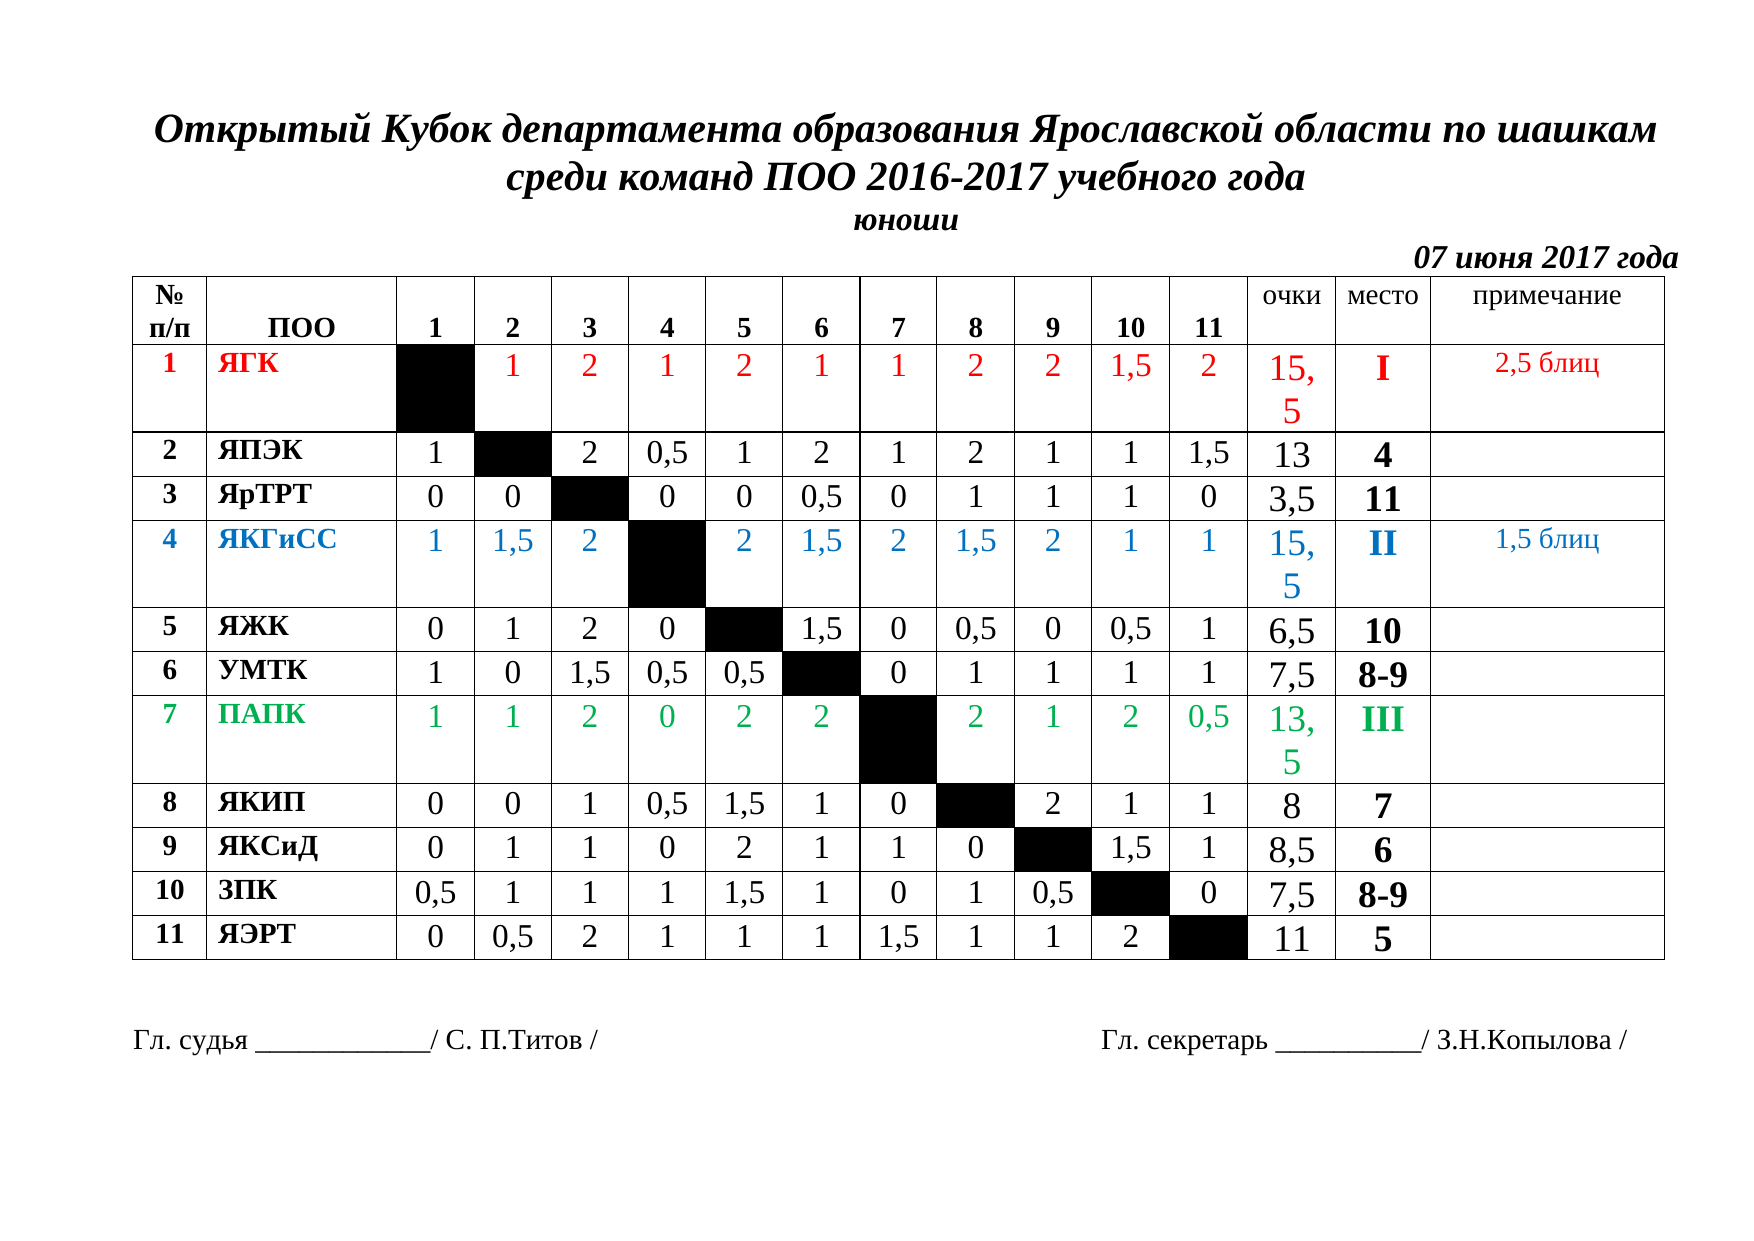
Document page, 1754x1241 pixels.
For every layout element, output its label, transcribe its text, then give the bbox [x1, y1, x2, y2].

table_cell 2 [552, 916, 628, 959]
table_cell 2 [552, 345, 628, 431]
table_cell ЯГК [207, 345, 396, 431]
table_cell 1 [783, 784, 859, 827]
table_cell 0,5 [1092, 608, 1169, 651]
table_cell 1 [937, 477, 1014, 520]
table_cell 1,5 [706, 784, 782, 827]
table_cell 7 [1336, 784, 1430, 827]
table_cell 0 [861, 652, 936, 695]
table_cell 2 [552, 433, 628, 476]
table_cell 15,5 [1248, 521, 1335, 607]
table_cell [1431, 608, 1664, 651]
table_cell 10 [133, 872, 206, 915]
table_cell 0,5 [1170, 696, 1247, 783]
table_cell 1 [397, 433, 474, 476]
table_cell 0 [475, 477, 551, 520]
table_cell 1 [861, 345, 936, 431]
table_cell 11 [1336, 477, 1430, 520]
table_cell 2 [1015, 521, 1091, 607]
table_cell 1 [552, 828, 628, 871]
text Открытый Кубок департамента образования Ярославской области по шашкам [133, 103, 1679, 151]
table_cell 0 [706, 477, 782, 520]
table_cell 2 [937, 696, 1014, 783]
table_cell ПАПК [207, 696, 396, 783]
table_cell ЯКГиСС [207, 521, 396, 607]
table_cell ЯрТРТ [207, 477, 396, 520]
table_cell III [1336, 696, 1430, 783]
table_cell 0 [861, 608, 936, 651]
table_cell 1 [1170, 521, 1247, 607]
table_cell 7,5 [1248, 652, 1335, 695]
table_cell 4 [1336, 433, 1430, 476]
table_cell [1431, 652, 1664, 695]
table_cell 1 [552, 784, 628, 827]
table_cell I [1336, 345, 1430, 431]
table_header 1 [397, 277, 474, 344]
table_cell 1 [475, 696, 551, 783]
table_cell 11 [133, 916, 206, 959]
table_cell 0,5 [629, 784, 705, 827]
table_cell 0 [629, 828, 705, 871]
table_cell 1 [1015, 696, 1091, 783]
table_cell 1,5 [552, 652, 628, 695]
table_cell 1,5 [1092, 345, 1169, 431]
table_cell [397, 345, 474, 431]
table_cell 0 [397, 784, 474, 827]
table_header 9 [1015, 277, 1091, 344]
table_cell 1 [1092, 784, 1169, 827]
table_cell 2 [552, 608, 628, 651]
table_cell 1,5 [783, 521, 859, 607]
table_cell 1 [397, 696, 474, 783]
table_cell [629, 521, 705, 607]
table_cell 0 [475, 784, 551, 827]
table_cell 1,5 [861, 916, 936, 959]
table_cell 1,5 [475, 521, 551, 607]
table_cell [552, 477, 628, 520]
table_header 5 [706, 277, 782, 344]
table_cell 1,5 [937, 521, 1014, 607]
table_cell 0 [397, 608, 474, 651]
table_cell 1 [937, 652, 1014, 695]
table_cell 0 [937, 828, 1014, 871]
table_cell 8 [133, 784, 206, 827]
table_cell 5 [1336, 916, 1430, 959]
table_cell [1431, 696, 1664, 783]
table_cell 0 [397, 477, 474, 520]
table_cell 2,5 блиц [1431, 345, 1664, 431]
table_cell 2 [133, 433, 206, 476]
table_cell 0 [397, 828, 474, 871]
table_cell 1 [1015, 652, 1091, 695]
table_cell 7 [133, 696, 206, 783]
table_cell 0,5 [937, 608, 1014, 651]
table_cell 1 [1092, 433, 1169, 476]
table_cell 10 [1336, 608, 1430, 651]
table_cell 1 [783, 916, 859, 959]
table_cell 0 [861, 872, 936, 915]
table_cell II [1336, 521, 1430, 607]
table_header 7 [861, 277, 936, 344]
table_cell 2 [706, 696, 782, 783]
table_header место [1336, 277, 1430, 344]
table_cell 1 [629, 345, 705, 431]
table_cell 1,5 [1092, 828, 1169, 871]
table_cell [861, 696, 936, 783]
table_header № п/п [133, 277, 206, 344]
table_header 10 [1092, 277, 1169, 344]
table_cell 1,5 блиц [1431, 521, 1664, 607]
table_cell 3 [133, 477, 206, 520]
table_cell 0,5 [629, 433, 705, 476]
table_cell ЯЭРТ [207, 916, 396, 959]
table_cell ЯЖК [207, 608, 396, 651]
table_cell [937, 784, 1014, 827]
table_cell 2 [861, 521, 936, 607]
table_cell [706, 608, 782, 651]
table_cell 1,5 [706, 872, 782, 915]
table_cell 6,5 [1248, 608, 1335, 651]
table_cell 9 [133, 828, 206, 871]
table_cell 2 [937, 345, 1014, 431]
table_cell 1 [475, 828, 551, 871]
table_header 6 [783, 277, 859, 344]
table_cell ЗПК [207, 872, 396, 915]
table_cell 1 [1092, 521, 1169, 607]
table_cell 2 [1092, 916, 1169, 959]
table_cell 2 [1015, 345, 1091, 431]
table_cell 1 [1015, 477, 1091, 520]
table_cell ЯКИП [207, 784, 396, 827]
table_cell 0 [629, 696, 705, 783]
text 07 июня 2017 года [133, 238, 1679, 276]
table_cell 11 [1248, 916, 1335, 959]
table_cell 2 [552, 521, 628, 607]
table_cell 0 [629, 477, 705, 520]
table_cell 1 [1015, 433, 1091, 476]
table_cell 0,5 [397, 872, 474, 915]
table_header очки [1248, 277, 1335, 344]
table_cell 8-9 [1336, 872, 1430, 915]
table_cell 2 [783, 696, 859, 783]
text Гл. судья ____________/ С. П.Титов / Гл. секретарь __________/ З.Н.Копылова / [133, 1022, 1679, 1055]
table_cell 1 [1092, 477, 1169, 520]
table_cell 1 [475, 872, 551, 915]
table_cell 13 [1248, 433, 1335, 476]
table_cell 1 [629, 872, 705, 915]
table_cell 1 [706, 916, 782, 959]
table_cell 0,5 [783, 477, 859, 520]
table_cell [1431, 872, 1664, 915]
table_cell 0,5 [1015, 872, 1091, 915]
table_cell 2 [783, 433, 859, 476]
table_cell 1 [475, 345, 551, 431]
table_cell 0,5 [475, 916, 551, 959]
table_cell 1 [1092, 652, 1169, 695]
table_cell 8 [1248, 784, 1335, 827]
table_cell [1431, 828, 1664, 871]
table_cell 1,5 [1170, 433, 1247, 476]
table_cell 15,5 [1248, 345, 1335, 431]
table_cell [1092, 872, 1169, 915]
table_cell 1 [1170, 608, 1247, 651]
table_cell 2 [1015, 784, 1091, 827]
table_cell 13,5 [1248, 696, 1335, 783]
table_cell 3,5 [1248, 477, 1335, 520]
table_cell 1 [937, 916, 1014, 959]
table_cell 1,5 [783, 608, 859, 651]
table_cell 7,5 [1248, 872, 1335, 915]
table_cell 0 [1015, 608, 1091, 651]
table_cell ЯКСиД [207, 828, 396, 871]
table_cell 8-9 [1336, 652, 1430, 695]
table_header ПОО [207, 277, 396, 344]
table_cell 2 [937, 433, 1014, 476]
table_cell 5 [133, 608, 206, 651]
table_cell 0,5 [706, 652, 782, 695]
table_cell 1 [1170, 828, 1247, 871]
table_header примечание [1431, 277, 1664, 344]
table_cell 2 [706, 521, 782, 607]
table_cell [475, 433, 551, 476]
table_header 3 [552, 277, 628, 344]
text юноши [133, 199, 1679, 238]
table_cell [1431, 433, 1664, 476]
table_cell ЯПЭК [207, 433, 396, 476]
table_cell 0 [1170, 872, 1247, 915]
table_cell 0 [861, 477, 936, 520]
table_cell 2 [1092, 696, 1169, 783]
table_cell 1 [475, 608, 551, 651]
table_cell 0 [1170, 477, 1247, 520]
table_cell 0 [861, 784, 936, 827]
table_cell 1 [937, 872, 1014, 915]
table_cell 0 [397, 916, 474, 959]
table_cell 1 [1170, 784, 1247, 827]
table_cell 1 [1170, 652, 1247, 695]
table_cell [1431, 916, 1664, 959]
table_cell 1 [706, 433, 782, 476]
table_cell 0 [629, 608, 705, 651]
table_cell 6 [133, 652, 206, 695]
table_cell 2 [1170, 345, 1247, 431]
table_cell [1431, 784, 1664, 827]
table_cell 1 [629, 916, 705, 959]
table_cell 1 [783, 345, 859, 431]
table_cell 1 [1015, 916, 1091, 959]
table_cell 1 [552, 872, 628, 915]
table_header 2 [475, 277, 551, 344]
table_header 11 [1170, 277, 1247, 344]
table_header 8 [937, 277, 1014, 344]
table_cell 2 [706, 345, 782, 431]
table_cell 8,5 [1248, 828, 1335, 871]
table_cell 1 [783, 872, 859, 915]
table_cell 1 [861, 828, 936, 871]
table_cell 1 [133, 345, 206, 431]
table_cell 2 [706, 828, 782, 871]
table_cell 1 [397, 652, 474, 695]
table_cell [1015, 828, 1091, 871]
table_cell [1170, 916, 1247, 959]
table_cell [783, 652, 859, 695]
table_cell 1 [861, 433, 936, 476]
table_cell 4 [133, 521, 206, 607]
table_cell 1 [397, 521, 474, 607]
table_cell 0 [475, 652, 551, 695]
table_cell 2 [552, 696, 628, 783]
text среди команд ПОО 2016-2017 учебного года [133, 151, 1679, 199]
table_cell УМТК [207, 652, 396, 695]
table_cell [1431, 477, 1664, 520]
table_cell 6 [1336, 828, 1430, 871]
table_cell 1 [783, 828, 859, 871]
table_cell 0,5 [629, 652, 705, 695]
table_header 4 [629, 277, 705, 344]
